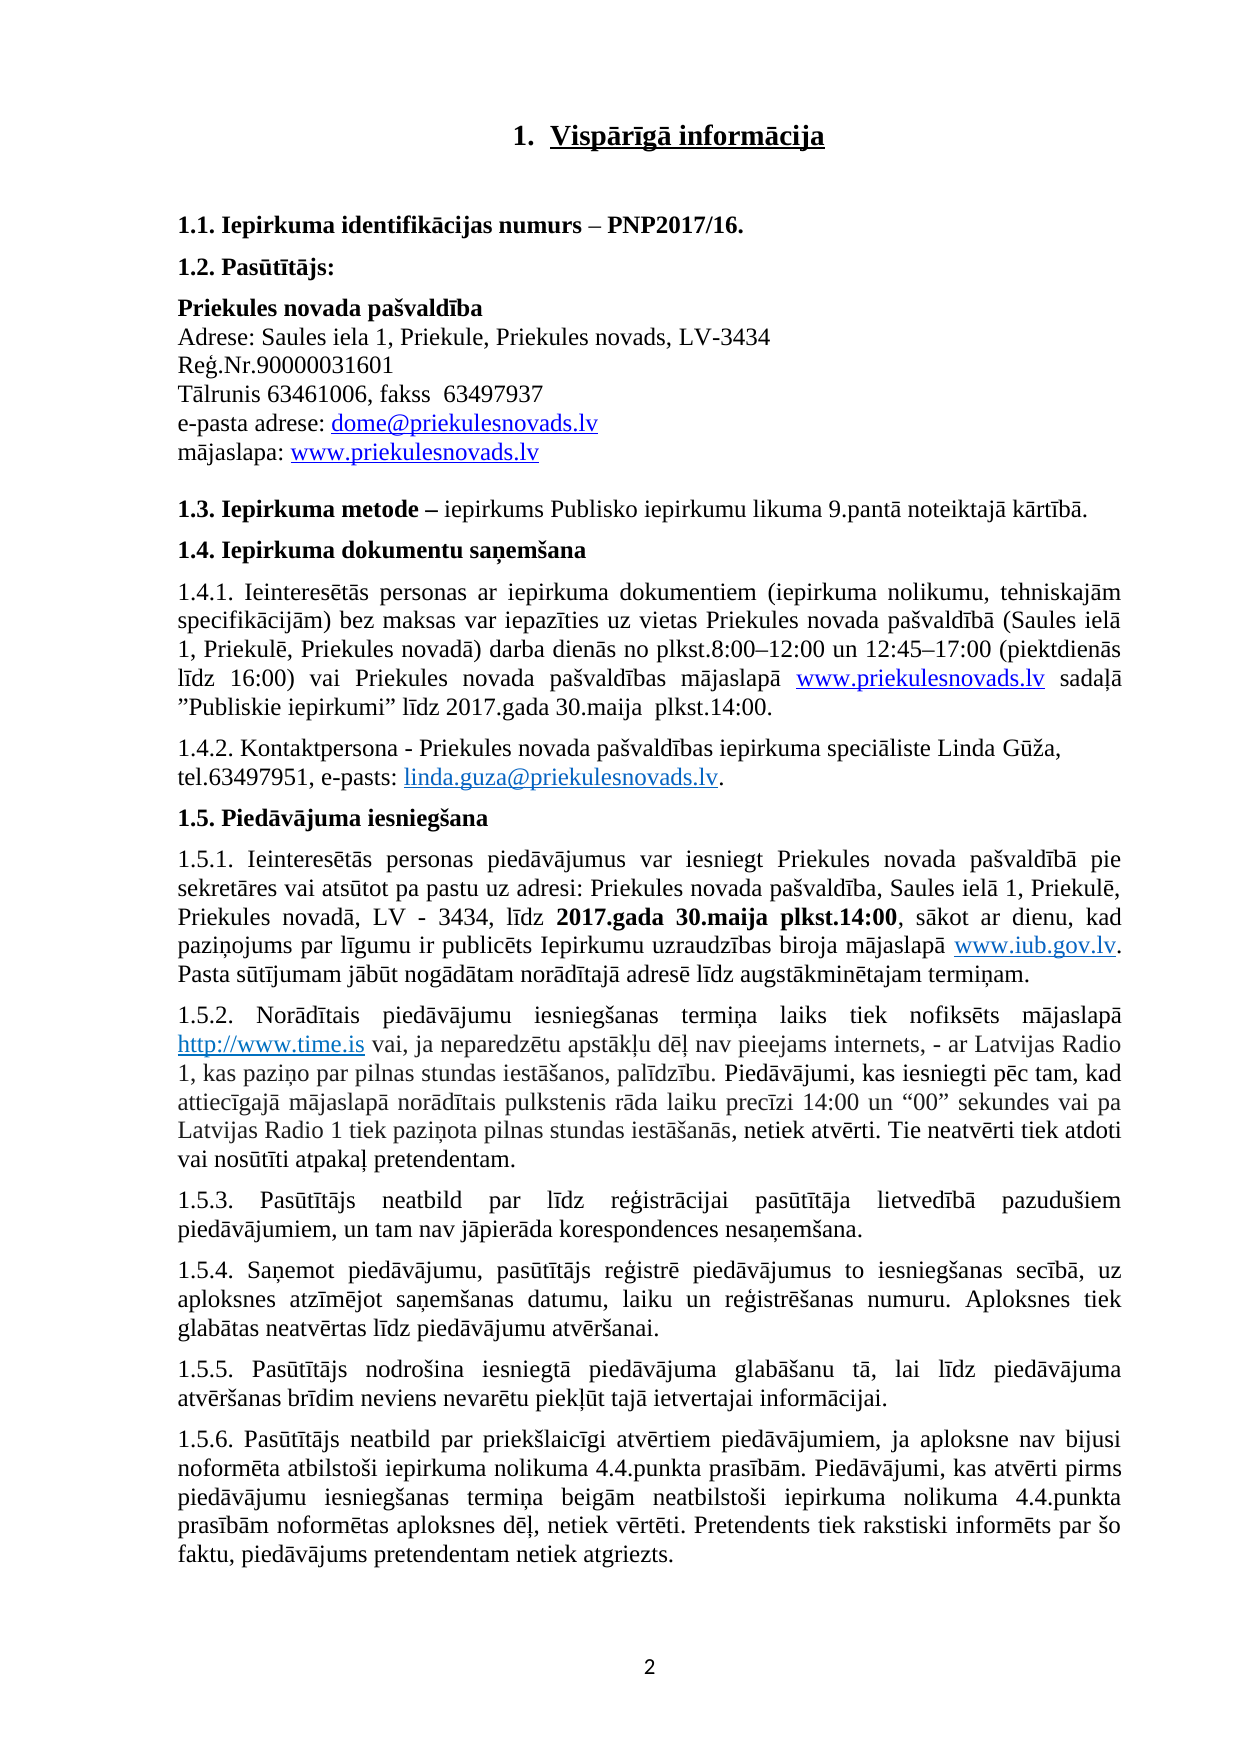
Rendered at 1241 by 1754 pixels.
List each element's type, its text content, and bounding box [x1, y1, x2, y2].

text 1.5.2. Norādītais piedāvājumu iesniegšanas termiņa laiks tiek nofiksēts mājaslapā http://www.time.is vai, ja neparedzētu apstākļu dēļ nav pieejams internets, - ar Latvijas Radio 1, kas paziņo par pilnas stundas iestāšanos, palīdzību. Piedāvājumi, kas iesniegti pēc tam, kad attiecīgajā mājaslapā norādītais pulkstenis rāda laiku precīzi 14:00 un “00” sekundes vai pa Latvijas Radio 1 tiek paziņota pilnas stundas iestāšanās, netiek atvērti. Tie neatvērti tiek atdoti vai nosūtīti atpakaļ pretendentam. [177, 1001, 850, 1054]
text 1.3. Iepirkuma metode – iepirkums Publisko iepirkumu likuma 9.pantā noteiktajā kārtībā. [177, 494, 1122, 523]
text 1.5.6. Pasūtītājs neatbild par priekšlaicīgi atvērtiem piedāvājumiem, ja aploksne nav bijusi noformēta atbilstoši iepirkuma nolikuma 4.4.punkta prasībām. Piedāvājumi, kas atvērti pirms piedāvājumu iesniegšanas termiņa beigām neatbilstoši iepirkuma nolikuma 4.4.punkta prasībām noformētas aploksnes dēļ, netiek vērtēti. Pretendents tiek rakstiski informēts par šo faktu, piedāvājums pretendentam netiek atgriezts. [177, 1424, 1122, 1568]
text Adrese: Saules iela 1, Priekule, Priekules novads, LV-3434 [177, 322, 1122, 351]
text 1.5.4. Saņemot piedāvājumu, pasūtītājs reģistrē piedāvājumus to iesniegšanas secībā, uz aploksnes atzīmējot saņemšanas datumu, laiku un reģistrēšanas numuru. Aploksnes tiek glabātas neatvērtas līdz piedāvājumu atvēršanai. [177, 1256, 1122, 1342]
text Priekules novada pašvaldība [177, 293, 1122, 322]
text 1.5. Piedāvājuma iesniegšana [177, 803, 1122, 832]
list Vispārīgā informācija [215, 118, 1122, 152]
text Reģ.Nr.90000031601 [177, 351, 1122, 379]
text 1.4. Iepirkuma dokumentu saņemšana [177, 536, 1122, 564]
text mājaslapa: www.priekulesnovads.lv [177, 437, 1122, 466]
text 1.4.1. Ieinteresētās personas ar iepirkuma dokumentiem (iepirkuma nolikumu, tehniskajām specifikācijām) bez maksas var iepazīties uz vietas Priekules novada pašvaldībā (Saules ielā 1, Priekulē, Priekules novadā) darba dienās no plkst.8:00–12:00 un 12:45–17:00 (piektdienās līdz 16:00) vai Priekules novada pašvaldības mājaslapā www.priekulesnovads.lv sadaļā ”Publiskie iepirkumi” līdz 2017.gada 30.maija plkst.14:00. [177, 577, 1122, 721]
text 1.1. Iepirkuma identifikācijas numurs – PNP2017/16. [177, 211, 1122, 239]
text 1.4.2. Kontaktpersona - Priekules novada pašvaldības iepirkuma speciāliste Linda Gūža, tel.63497951, e-pasts: linda.guza@priekulesnovads.lv. [177, 733, 1122, 791]
text 1.5.3. Pasūtītājs neatbild par līdz reģistrācijai pasūtītāja lietvedībā pazudušiem piedāvājumiem, un tam nav jāpierāda korespondences nesaņemšana. [177, 1186, 1122, 1243]
text 1.5.2. Norādītais piedāvājumu iesniegšanas termiņa laiks tiek nofiksēts mājaslapā http://www.time.is vai, ja neparedzētu apstākļu dēļ nav pieejams internets, - ar Latvijas Radio 1, kas paziņo par pilnas stundas iestāšanos, palīdzību. Piedāvājumi, kas iesniegti pēc tam, kad attiecīgajā mājaslapā norādītais pulkstenis rāda laiku precīzi 14:00 un “00” sekundes vai pa Latvijas Radio 1 tiek paziņota pilnas stundas iestāšanās, netiek atvērti. Tie neatvērti tiek atdoti vai nosūtīti atpakaļ pretendentam. [177, 1116, 1122, 1173]
text 1.2. Pasūtītājs: [177, 252, 1122, 281]
text 1.5.5. Pasūtītājs nodrošina iesniegtā piedāvājuma glabāšanu tā, lai līdz piedāvājuma atvēršanas brīdim neviens nevarētu piekļūt tajā ietvertajai informācijai. [177, 1354, 1122, 1412]
text Tālrunis 63461006, fakss 63497937 [177, 379, 1122, 408]
text e-pasta adrese: dome@priekulesnovads.lv [177, 408, 1122, 437]
text 1.5.1. Ieinteresētās personas piedāvājumus var iesniegt Priekules novada pašvaldībā pie sekretāres vai atsūtot pa pastu uz adresi: Priekules novada pašvaldība, Saules ielā 1, Priekulē, Priekules novadā, LV - 3434, līdz 2017.gada 30.maija plkst.14:00, sākot ar dienu, kad paziņojums par līgumu ir publicēts Iepirkumu uzraudzības biroja mājaslapā www.iub.gov.lv. Pasta sūtījumam jābūt nogādātam norādītajā adresē līdz augstākminētajam termiņam. [177, 844, 1122, 988]
